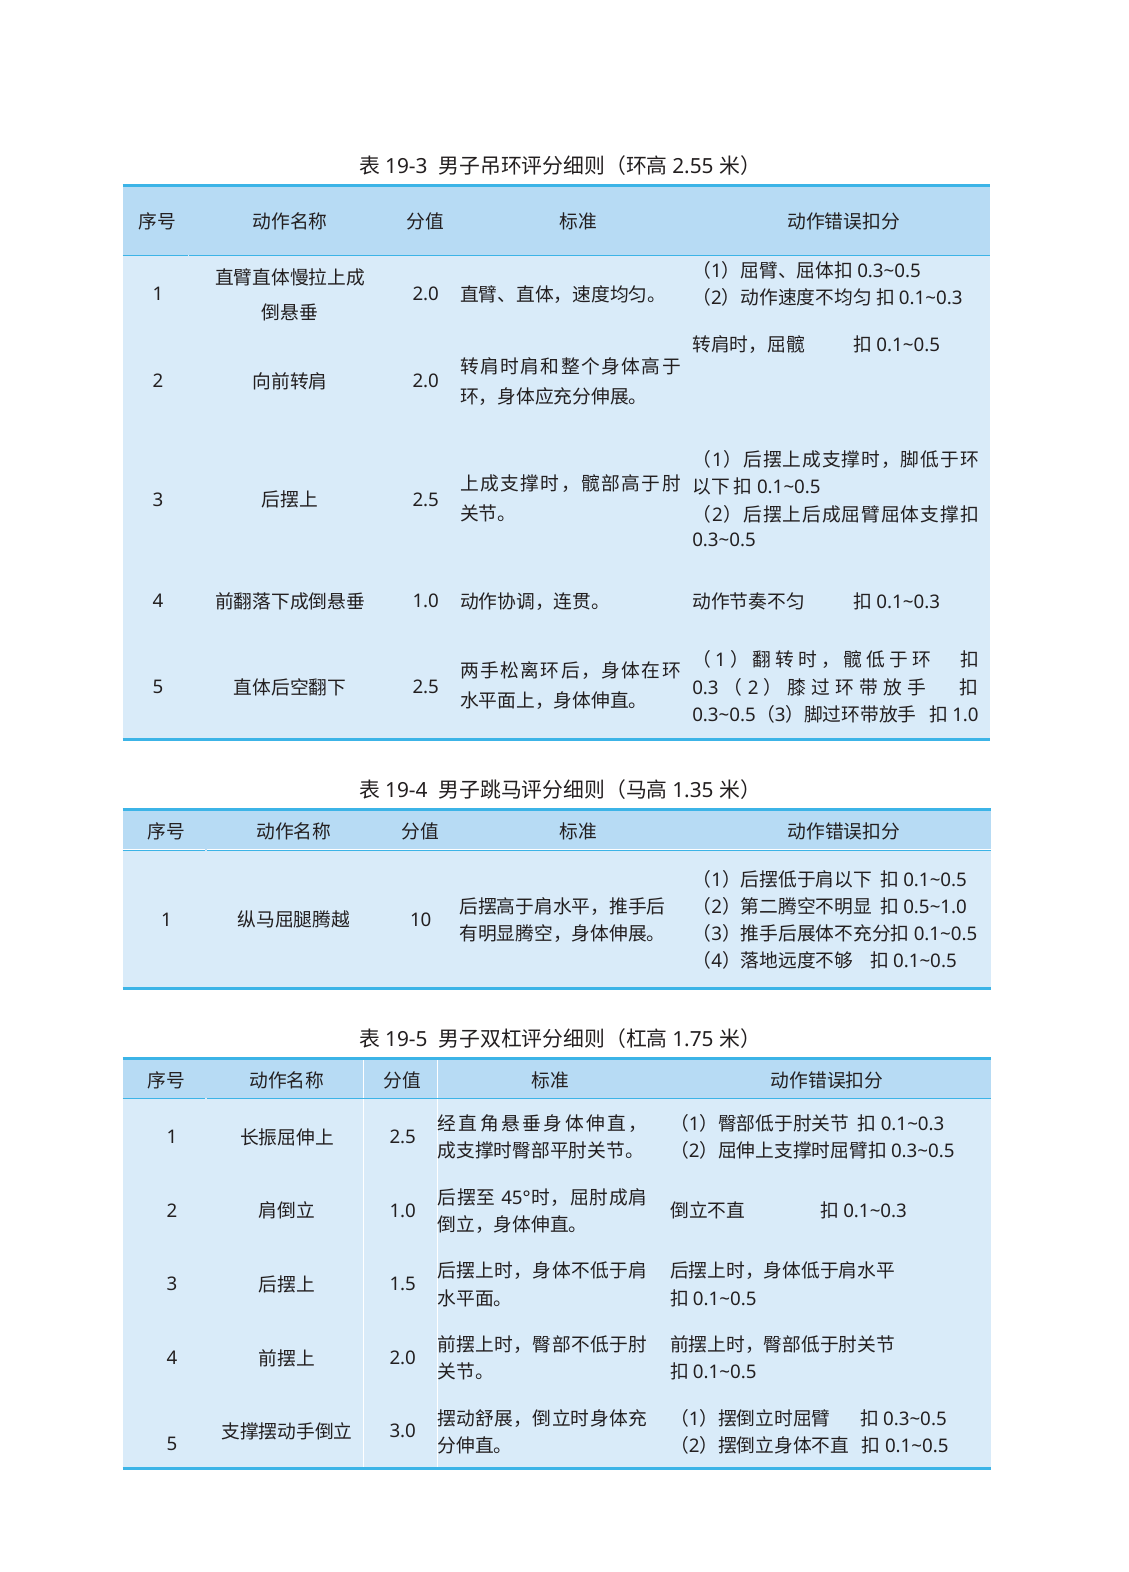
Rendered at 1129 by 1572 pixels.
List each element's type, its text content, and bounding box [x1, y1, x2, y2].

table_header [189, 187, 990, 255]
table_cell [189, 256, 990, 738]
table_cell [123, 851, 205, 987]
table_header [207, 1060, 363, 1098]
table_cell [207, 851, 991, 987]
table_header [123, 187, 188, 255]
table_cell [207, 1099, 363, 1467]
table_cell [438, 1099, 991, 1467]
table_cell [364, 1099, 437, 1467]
text 表 19-5 男子双杠评分细则（杠高 1.75 米） [359, 1022, 1003, 1052]
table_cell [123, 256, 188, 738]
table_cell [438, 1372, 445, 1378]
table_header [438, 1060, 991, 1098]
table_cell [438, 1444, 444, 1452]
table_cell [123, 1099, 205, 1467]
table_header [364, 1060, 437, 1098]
text 表 19-3 男子吊环评分细则（环高 2.55 米） [359, 149, 1003, 179]
text 表 19-4 男子跳马评分细则（马高 1.35 米） [359, 773, 1003, 804]
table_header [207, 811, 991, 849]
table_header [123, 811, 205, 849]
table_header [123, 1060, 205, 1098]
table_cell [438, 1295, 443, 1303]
